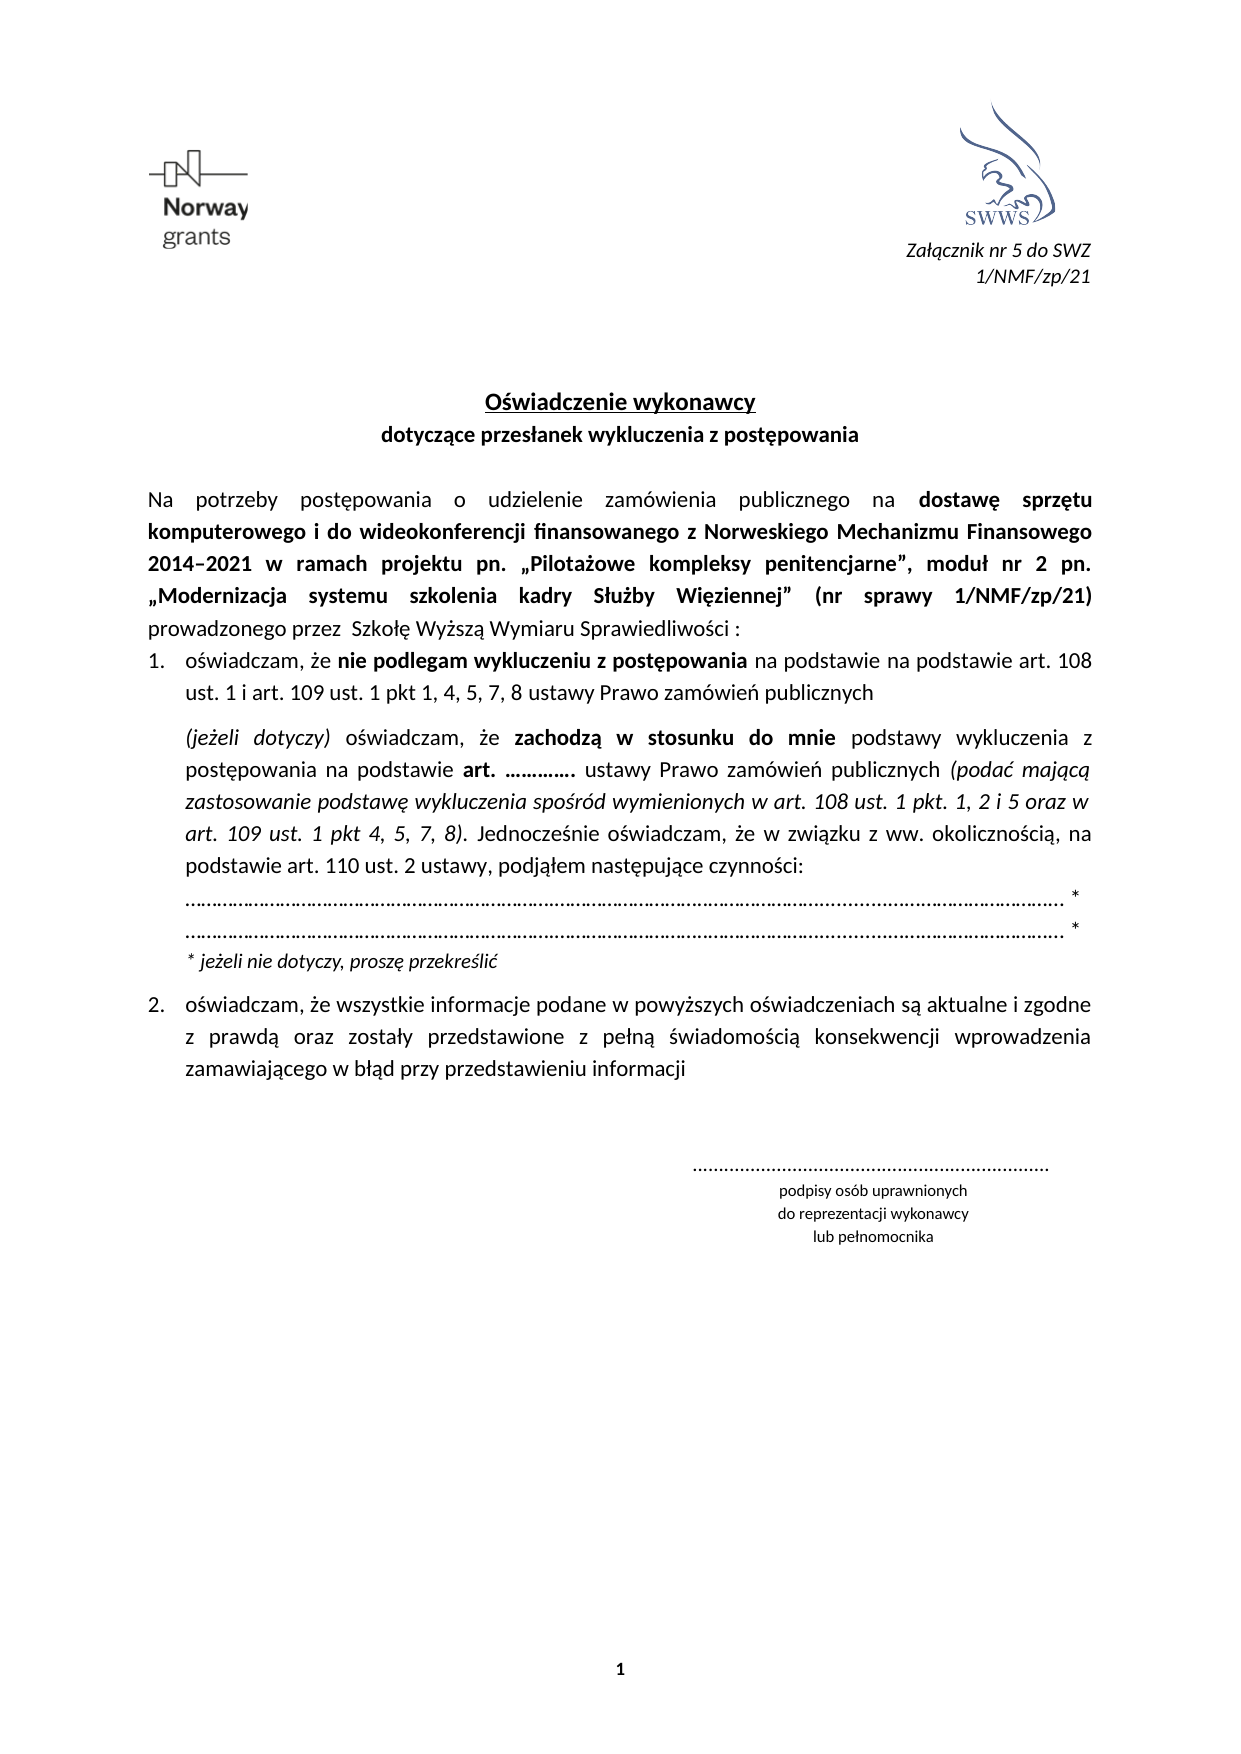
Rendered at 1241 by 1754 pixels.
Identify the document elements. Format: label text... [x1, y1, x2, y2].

text do reprezentacji wykonawcy [654, 1203, 1093, 1223]
text Oświadczenie wykonawcy [148, 386, 1093, 416]
subtitle Załącznik nr 5 do SWZ [148, 237, 1093, 263]
text …………………………………………………………….………………………..…………………............…...……………………... * [185, 916, 1093, 944]
list (jeżeli dotyczy) oświadczam, że zachodzą w stosunku do mnie podstawy wykluczenia z postępowania na podstawie art. …………. ustawy Prawo zamówień publicznych (podać mającą zastosowanie podstawę wykluczenia spośród wymienionych w art. 108 ust. 1 pkt. 1, 2 i 5 oraz w art. 109 ust. 1 pkt 4, 5, 7, 8). Jednocześnie oświadczam, że w związku z ww. okolicznością, na podstawie art. 110 ust. 2 ustawy, podjąłem następujące czynności: [185, 723, 1093, 879]
picture [147, 143, 247, 248]
text * jeżeli nie dotyczy, proszę przekreślić [185, 948, 1093, 973]
text 1/NMF/zp/21 [148, 263, 1093, 288]
text podpisy osób uprawnionych [654, 1180, 1093, 1200]
text Na potrzeby postępowania o udzielenie zamówienia publicznego na dostawę sprzętu komputerowego i do wideokonferencji finansowanego z Norweskiego Mechanizmu Finansowego 2014–2021 w ramach projektu pn. „Pilotażowe kompleksy penitencjarne”, moduł nr 2 pn. „Modernizacja systemu szkolenia kadry Służby Więziennej” (nr sprawy 1/NMF/zp/21) prowadzonego przez Szkołę Wyższą Wymiaru Sprawiedliwości : [148, 485, 1093, 642]
list oświadczam, że nie podlegam wykluczeniu z postępowania na podstawie na podstawie art. 108 ust. 1 i art. 109 ust. 1 pkt 1, 4, 5, 7, 8 ustawy Prawo zamówień publicznych [148, 646, 1093, 706]
text lub pełnomocnika [654, 1227, 1093, 1247]
list oświadczam, że wszystkie informacje podane w powyższych oświadczeniach są aktualne i zgodne z prawdą oraz zostały przedstawione z pełną świadomością konsekwencji wprowadzenia zamawiającego w błąd przy przedstawieniu informacji [148, 990, 1093, 1082]
text dotyczące przesłanek wykluczenia z postępowania [148, 421, 1093, 449]
text …………………………………………………………….………………………..…………………............…...……………………... * [185, 884, 1093, 912]
picture [960, 98, 1056, 225]
text .................................................................... [649, 1151, 1093, 1176]
